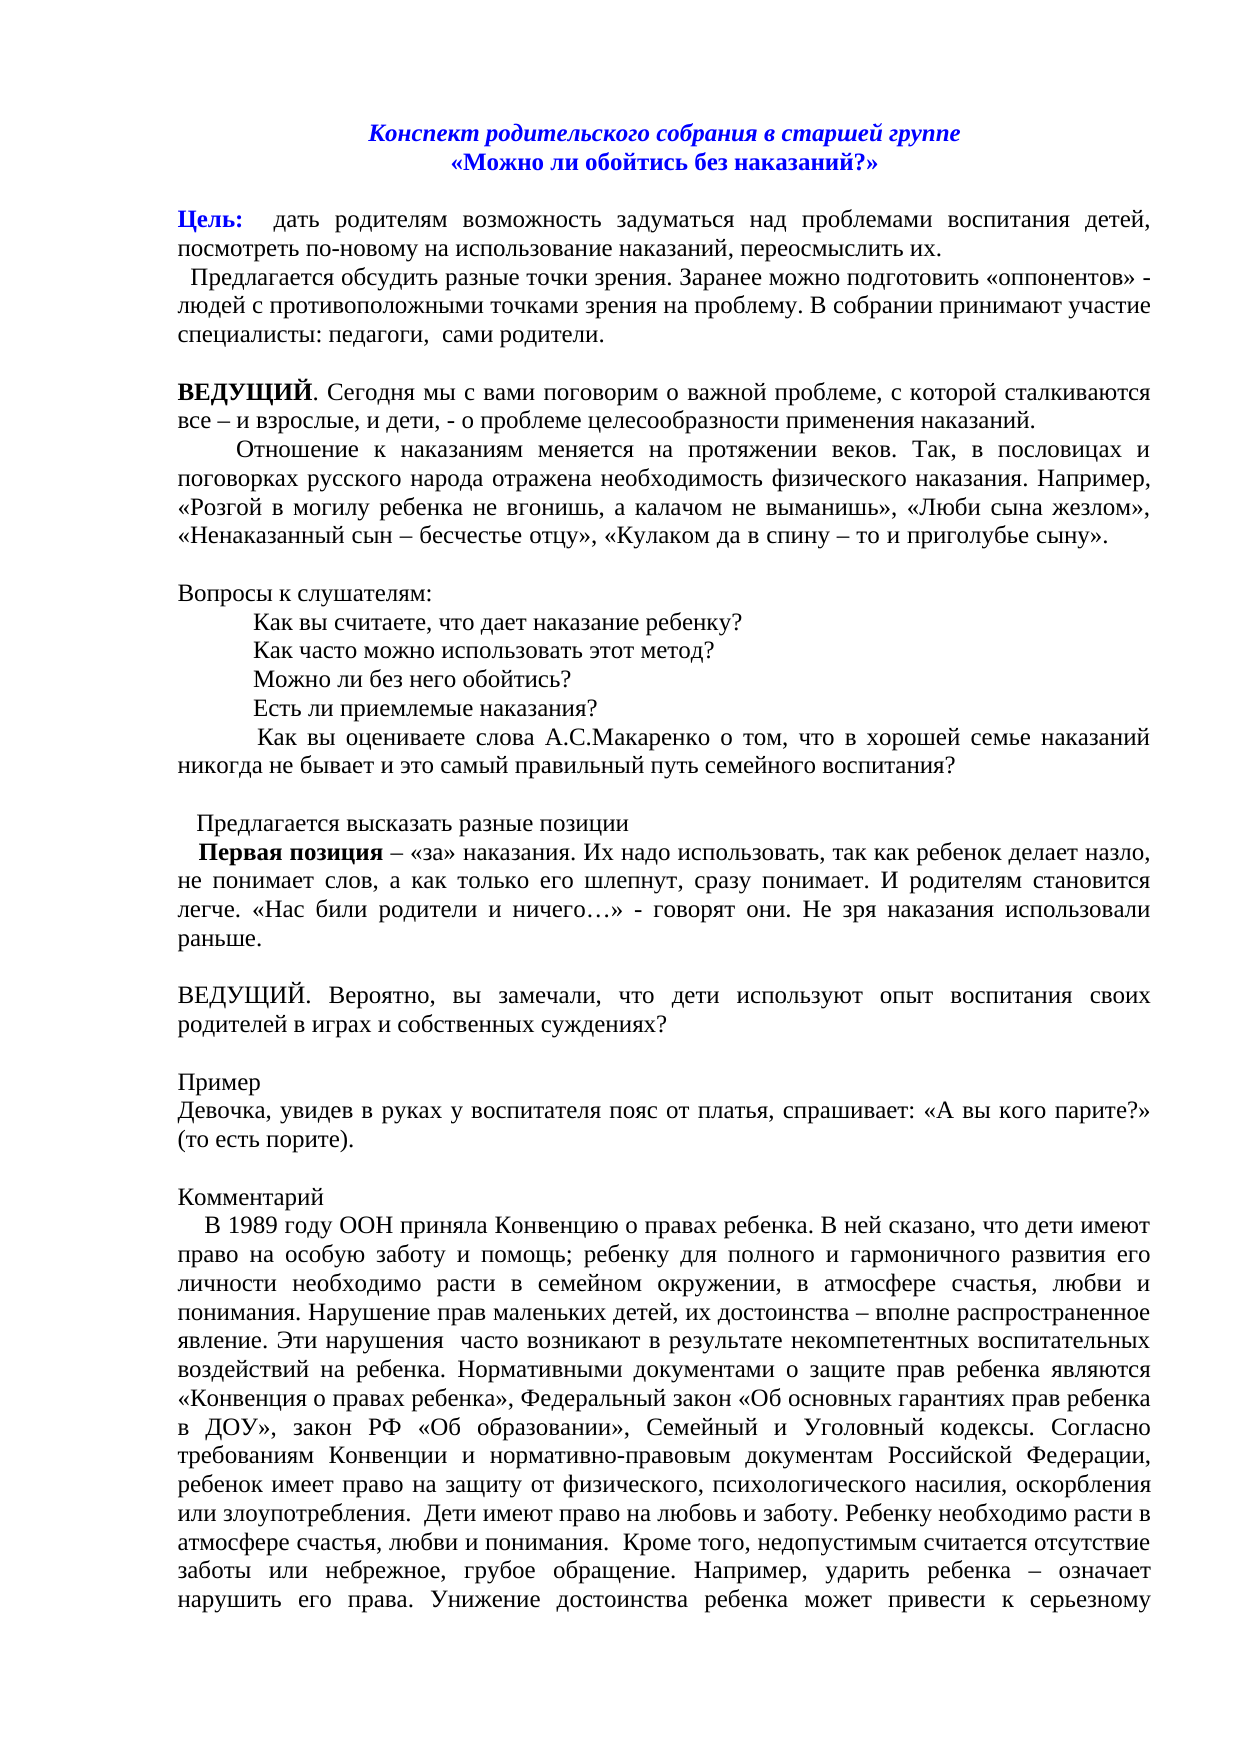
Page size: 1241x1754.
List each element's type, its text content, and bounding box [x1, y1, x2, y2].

text  Есть ли приемлемые наказания? [177, 693, 1152, 722]
text Девочка, увидев в руках у воспитателя пояс от платья, спрашивает: «А вы кого парите?» (то есть порите). [177, 1096, 1152, 1153]
text Комментарий [177, 1182, 1152, 1211]
text Пример [177, 1067, 1152, 1096]
text Цель: дать родителям возможность задуматься над проблемами воспитания детей, посмотреть по-новому на использование наказаний, переосмыслить их. [177, 204, 1152, 262]
text ВЕДУЩИЙ. Вероятно, вы замечали, что дети используют опыт воспитания своих родителей в играх и собственных суждениях? [177, 981, 1152, 1038]
text ВЕДУЩИЙ. Сегодня мы с вами поговорим о важной проблеме, с которой сталкиваются все – и взрослые, и дети, - о проблеме целесообразности применения наказаний. [177, 377, 1152, 434]
text «Можно ли обойтись без наказаний?» [177, 147, 1152, 176]
text  Можно ли без него обойтись? [177, 664, 1152, 693]
text Конспект родительского собрания в старшей группе [177, 118, 1152, 147]
text Вопросы к слушателям: [177, 578, 1152, 607]
text  Как вы оцениваете слова А.С.Макаренко о том, что в хорошей семье наказаний никогда не бывает и это самый правильный путь семейного воспитания? [177, 722, 1152, 779]
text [177, 1211, 1152, 1613]
text Предлагается высказать разные позиции [177, 808, 1152, 837]
text Отношение к наказаниям меняется на протяжении веков. Так, в пословицах и поговорках русского народа отражена необходимость физического наказания. Например, «Розгой в могилу ребенка не вгонишь, а калачом не выманишь», «Люби сына жезлом», «Ненаказанный сын – бесчестье отцу», «Кулаком да в спину – то и приголубье сыну». [177, 434, 1152, 578]
text  Как вы считаете, что дает наказание ребенку? [177, 607, 1152, 636]
text Предлагается обсудить разные точки зрения. Заранее можно подготовить «оппонентов» - людей с противоположными точками зрения на проблему. В собрании принимают участие специалисты: педагоги, сами родители. [177, 262, 1152, 348]
text  Как часто можно использовать этот метод? [177, 636, 1152, 664]
text Первая позиция – «за» наказания. Их надо использовать, так как ребенок делает назло, не понимает слов, а как только его шлепнут, сразу понимает. И родителям становится легче. «Нас били родители и ничего…» - говорят они. Не зря наказания использовали раньше. [177, 837, 1152, 952]
